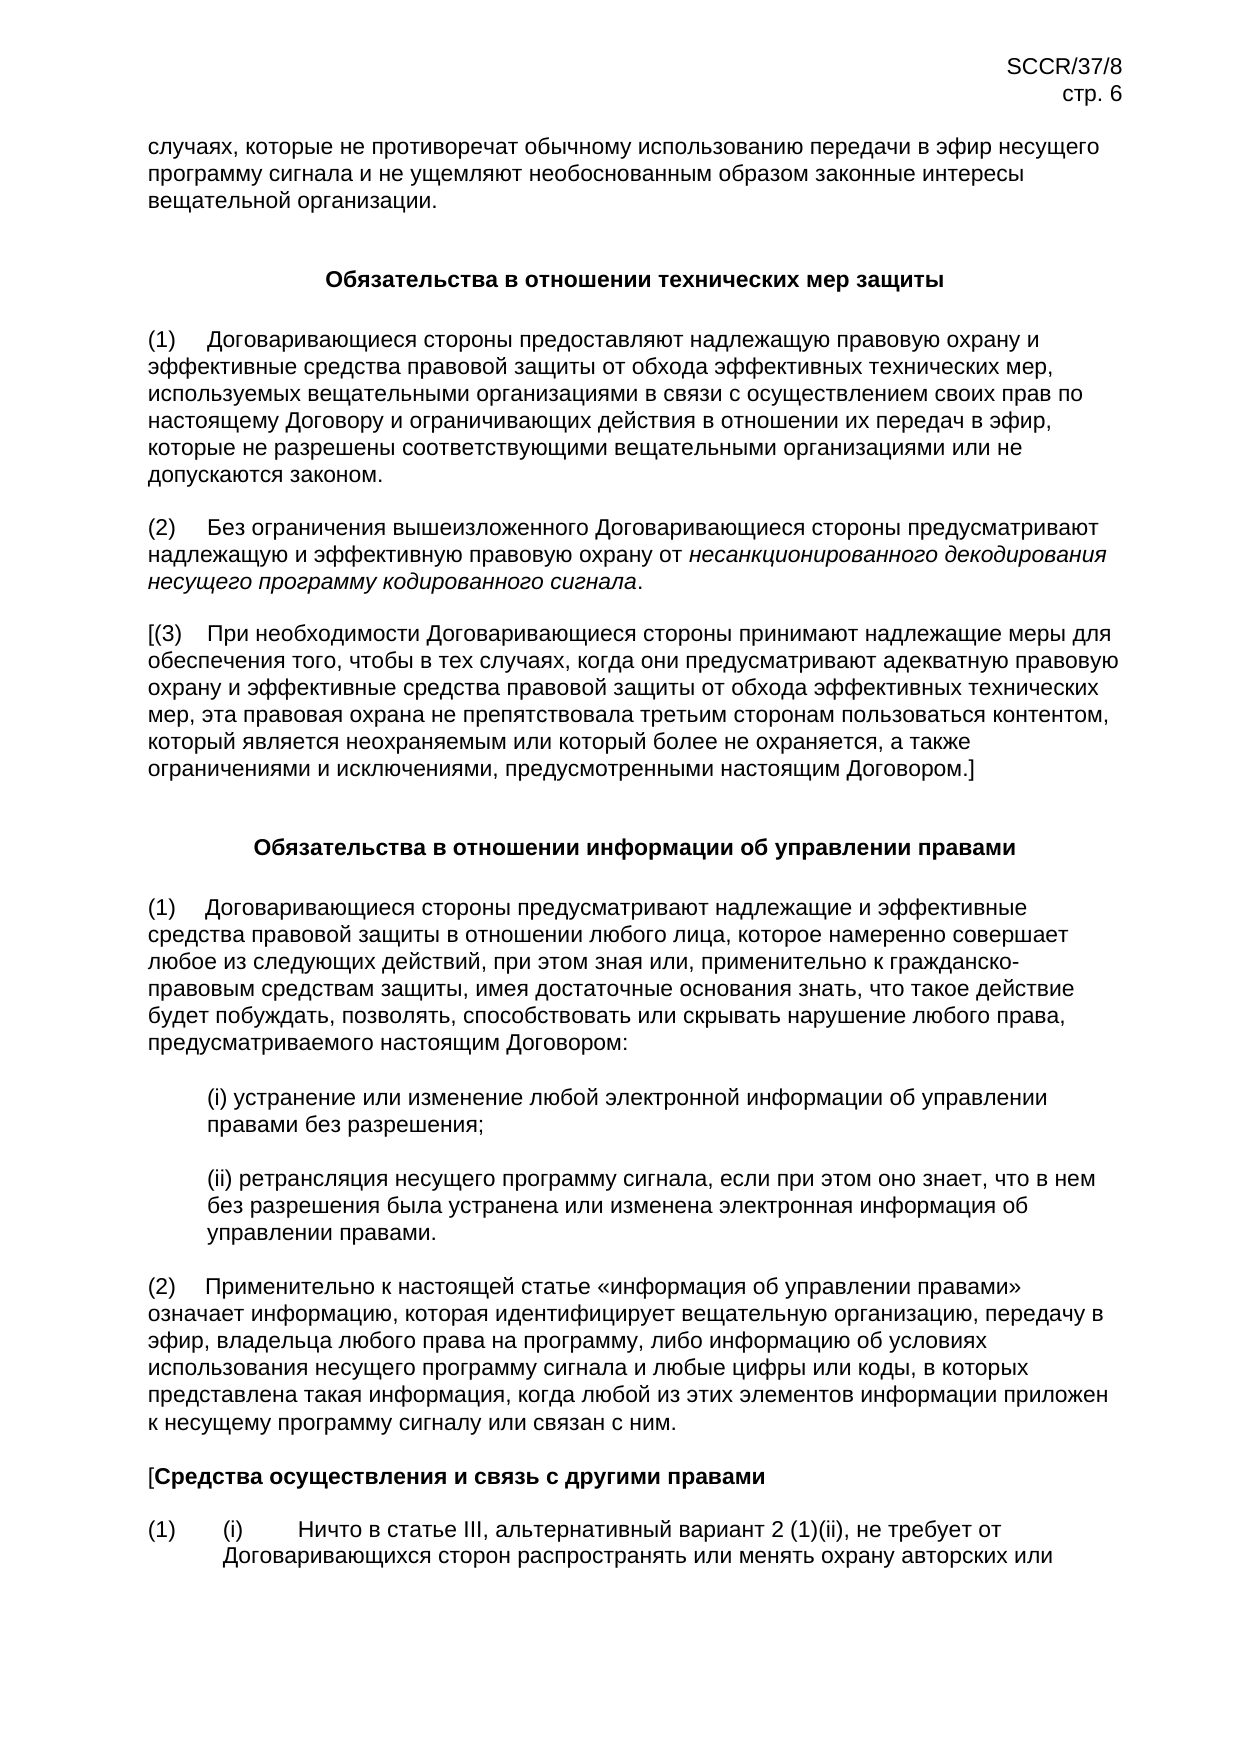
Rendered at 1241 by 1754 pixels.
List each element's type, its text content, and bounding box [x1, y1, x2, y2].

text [148, 132, 1122, 213]
subtitle Обязательства в отношении технических мер защиты [148, 266, 1122, 292]
text (2) Без ограничения вышеизложенного Договаривающиеся стороны предусматривают надлежащую и эффективную правовую охрану от несанкционированного декодирования несущего программу кодированного сигнала. [148, 513, 1122, 594]
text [148, 1516, 1122, 1569]
text (i) устранение или изменение любой электронной информации об управлении правами без разрешения; [207, 1083, 1122, 1137]
text [(3) При необходимости Договаривающиеся стороны принимают надлежащие меры для обеспечения того, чтобы в тех случаях, когда они предусматривают адекватную правовую охрану и эффективные средства правовой защиты от обхода эффективных технических мер, эта правовая охрана не препятствовала третьим сторонам пользоваться контентом, который является неохраняемым или который более не охраняется, а также ограничениями и исключениями, предусмотренными настоящим Договором.] [148, 619, 1122, 781]
subtitle Обязательства в отношении информации об управлении правами [148, 833, 1122, 860]
text (2) Применительно к настоящей статье «информация об управлении правами» означает информацию, которая идентифицирует вещательную организацию, передачу в эфир, владельца любого права на программу, либо информацию об условиях использования несущего программу сигнала и любые цифры или коды, в которых представлена такая информация, когда любой из этих элементов информации приложен к несущему программу сигналу или связан с ним. [148, 1272, 1122, 1435]
text [Средства осуществления и связь с другими правами [148, 1462, 1122, 1489]
text (1) Договаривающиеся стороны предусматривают надлежащие и эффективные средства правовой защиты в отношении любого лица, которое намеренно совершает любое из следующих действий, при этом зная или, применительно к гражданско-правовым средствам защиты, имея достаточные основания знать, что такое действие будет побуждать, позволять, способствовать или скрывать нарушение любого права, предусматриваемого настоящим Договором: [148, 893, 1122, 1056]
text (1) Договаривающиеся стороны предоставляют надлежащую правовую охрану и эффективные средства правовой защиты от обхода эффективных технических мер, используемых вещательными организациями в связи с осуществлением своих прав по настоящему Договору и ограничивающих действия в отношении их передач в эфир, которые не разрешены соответствующими вещательными организациями или не допускаются законом. [148, 325, 1122, 488]
text (ii) ретрансляция несущего программу сигнала, если при этом оно знает, что в нем без разрешения была устранена или изменена электронная информация об управлении правами. [207, 1164, 1122, 1245]
